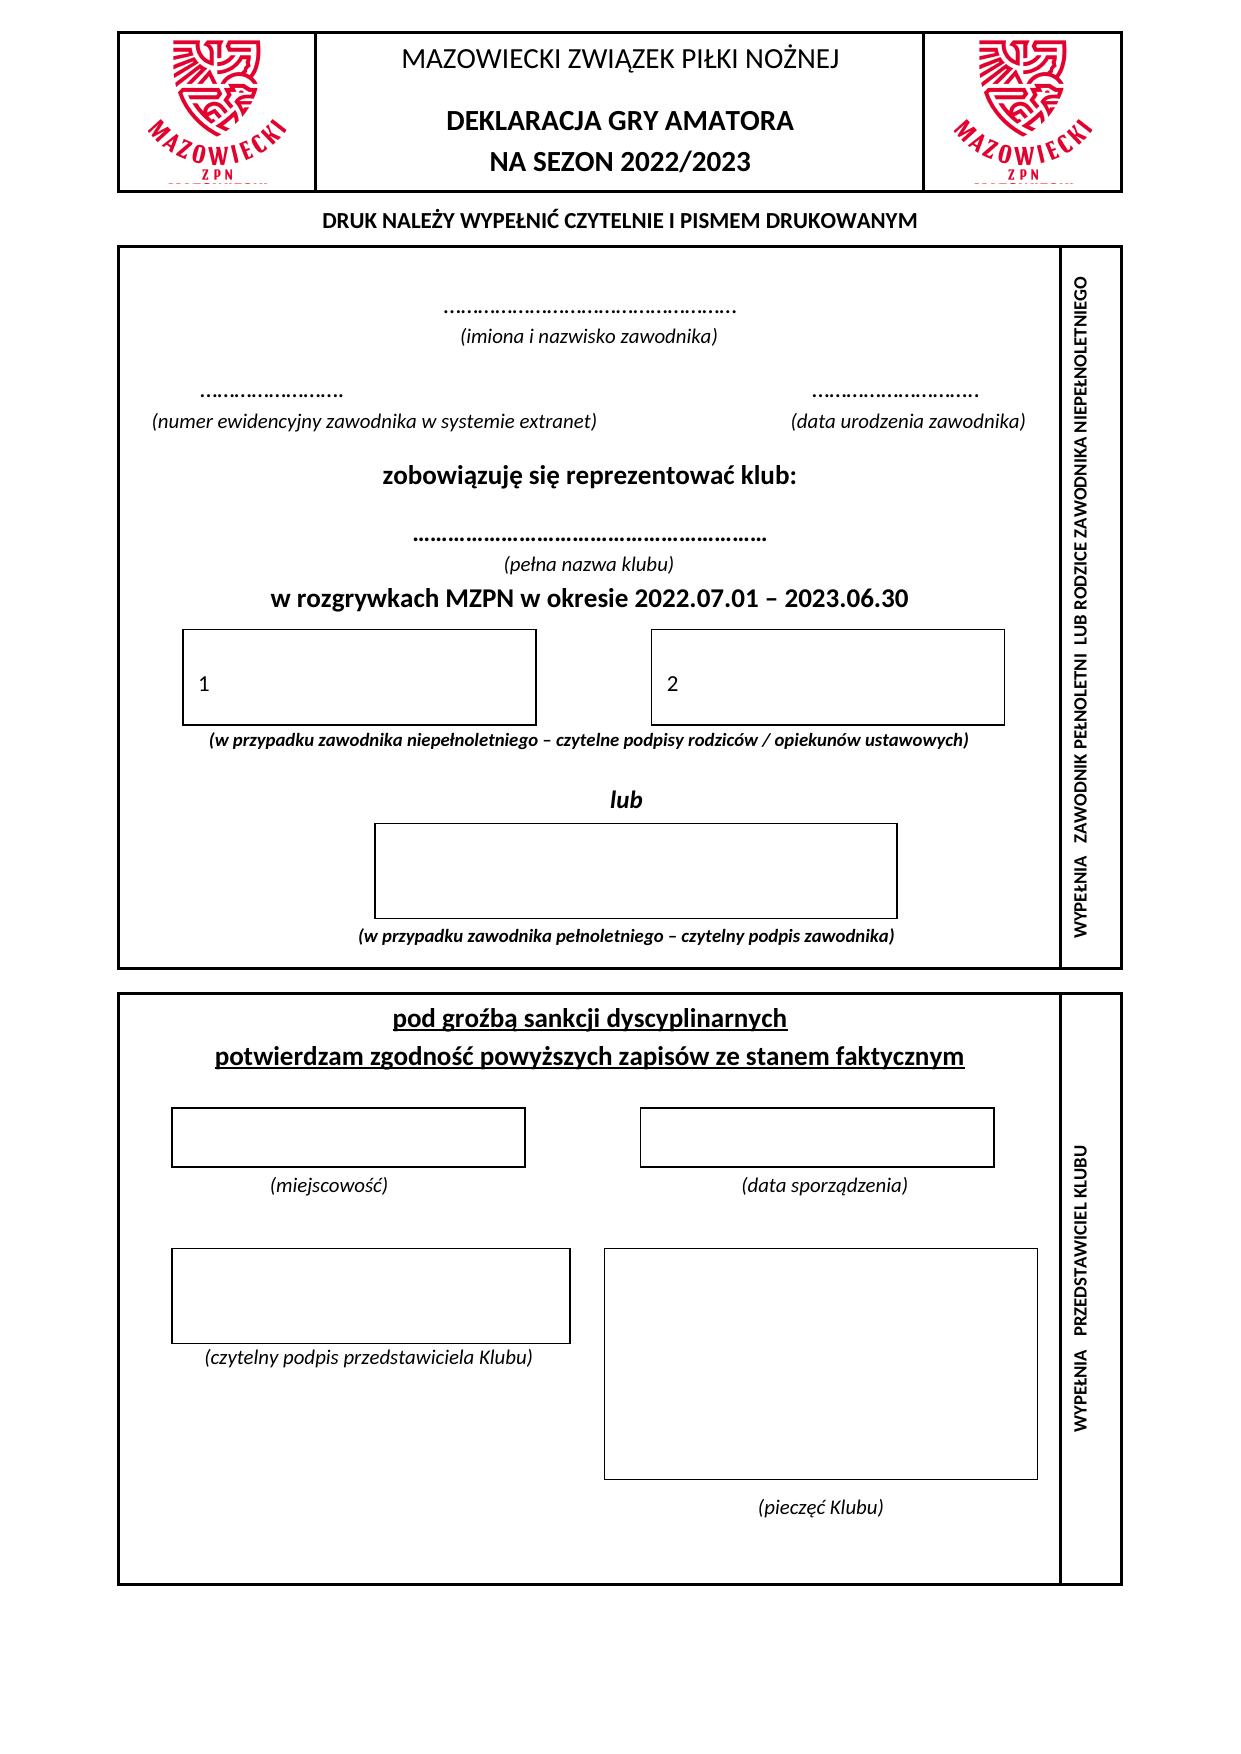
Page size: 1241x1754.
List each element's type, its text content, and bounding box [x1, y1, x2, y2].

text DRUK NALEŻY WYPEŁNIĆ CZYTELNIE I PISMEM DRUKOWANYM [59, 174, 1181, 234]
picture [147, 40, 287, 180]
picture [953, 40, 1093, 180]
